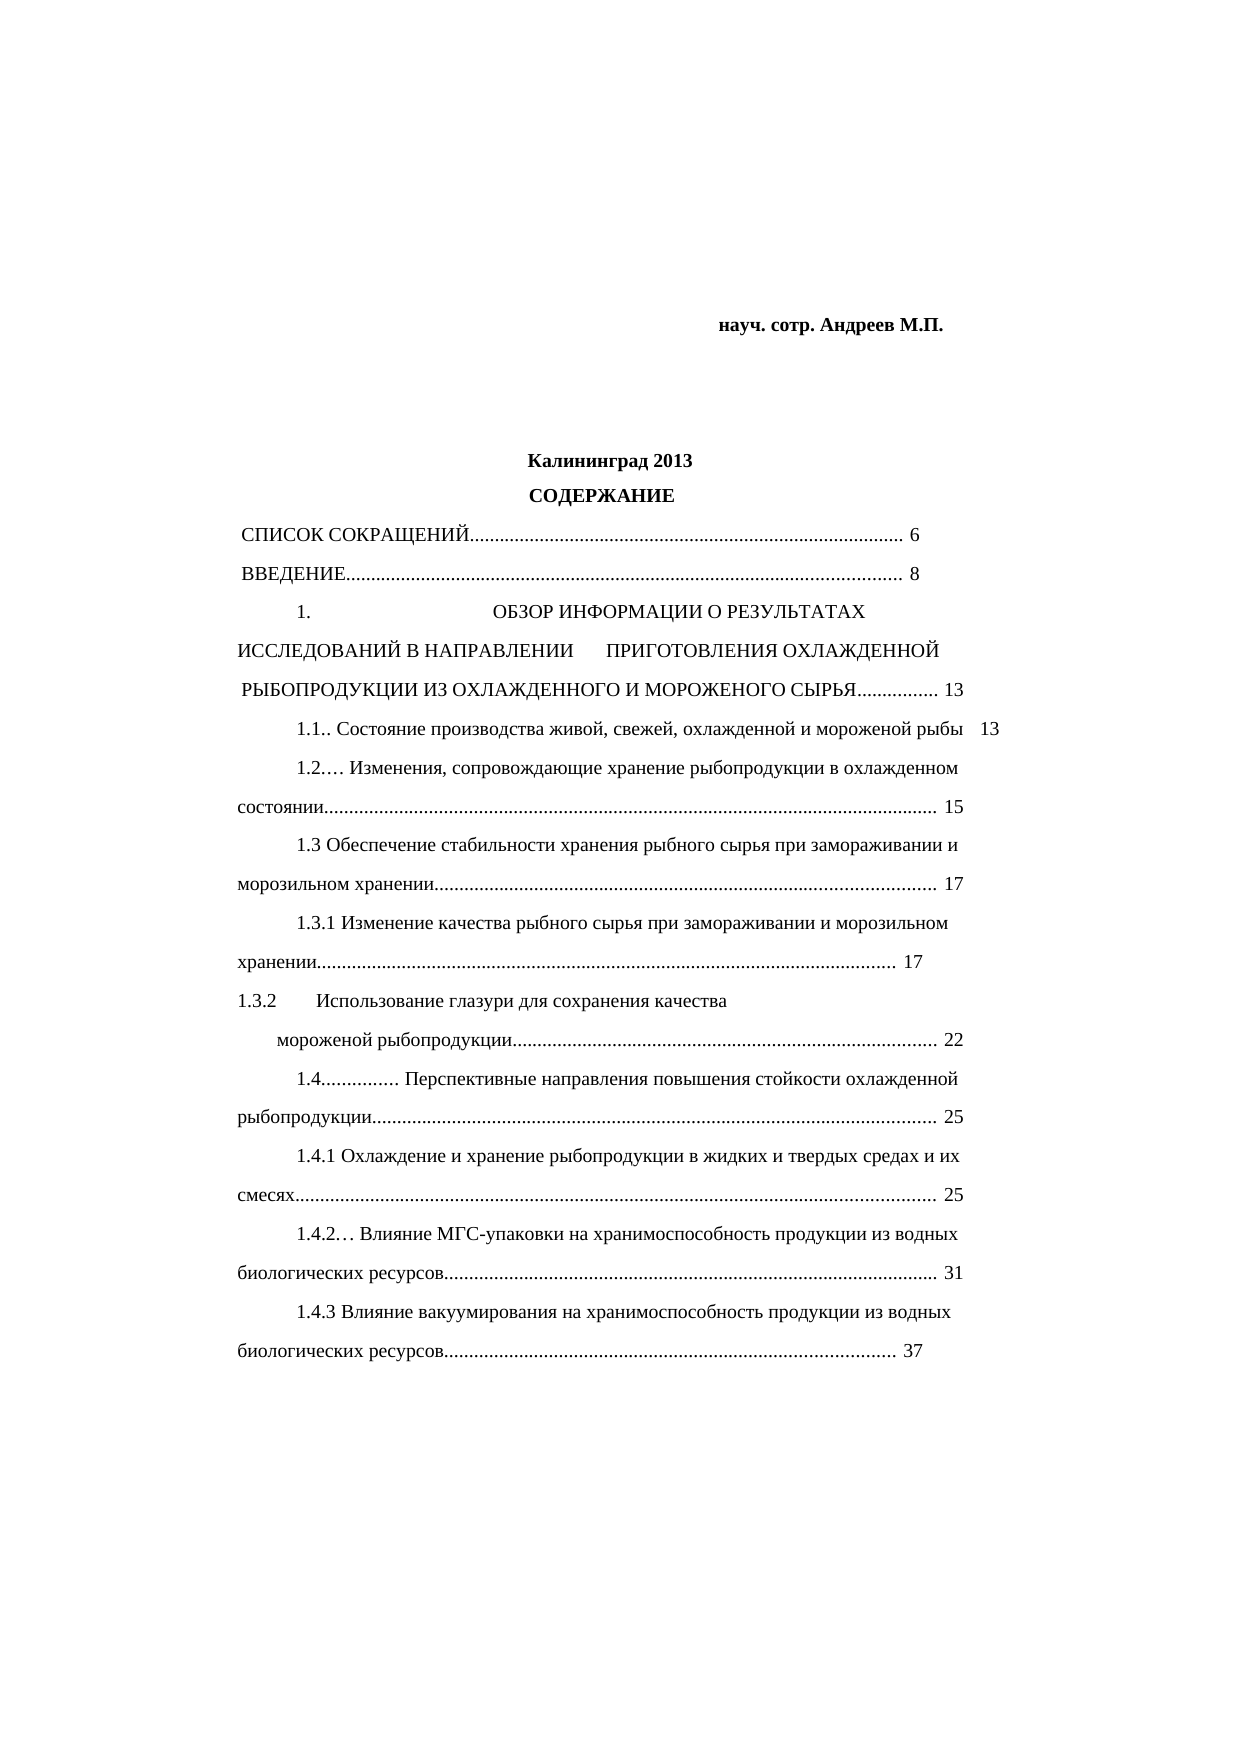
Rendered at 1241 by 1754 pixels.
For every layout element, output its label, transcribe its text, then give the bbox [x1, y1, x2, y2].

text РЫБОПРОДУКЦИИ ИЗ ОХЛАЖДЕННОГО И МОРОЖЕНОГО СЫРЬЯ 13 [241, 665, 1004, 704]
list Обеспечение стабильности хранения рыбного сырья при замораживании и морозильном хранении 17 [237, 821, 1004, 898]
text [718, 302, 987, 338]
list Влияние вакуумирования на хранимоспособность продукции из водных биологических ресурсов 37 [237, 1287, 1004, 1365]
text ВВЕДЕНИЕ 8 [241, 549, 1006, 588]
text СОДЕРЖАНИЕ [237, 471, 967, 510]
text Калининград 2013 [237, 451, 983, 471]
text СПИСОК СОКРАЩЕНИЙ 6 [241, 510, 1006, 549]
list Изменение качества рыбного сырья при замораживании и морозильном хранении 17 [237, 898, 1004, 976]
list Использование глазури для сохранения качества [237, 976, 1006, 1015]
text мороженой рыбопродукции 22 [277, 1015, 1006, 1054]
list Влияние МГС-упаковки на хранимоспособность продукции из водных биологических ресурсов 31 [237, 1209, 1004, 1287]
list Изменения, сопровождающие хранение рыбопродукции в охлажденном состоянии 15 [237, 743, 1004, 821]
list ОБЗОР ИНФОРМАЦИИ О РЕЗУЛЬТАТАХ ИССЛЕДОВАНИЙ В НАПРАВЛЕНИИ ПРИГОТОВЛЕНИЯ ОХЛАЖДЕННОЙ [237, 588, 948, 665]
list Охлаждение и хранение рыбопродукции в жидких и твердых средах и их смесях 25 [237, 1132, 1004, 1209]
list Перспективные направления повышения стойкости охлажденной рыбопродукции 25 [237, 1054, 1004, 1132]
list Состояние производства живой, свежей, охлажденной и мороженой рыбы 13 [237, 704, 1004, 743]
